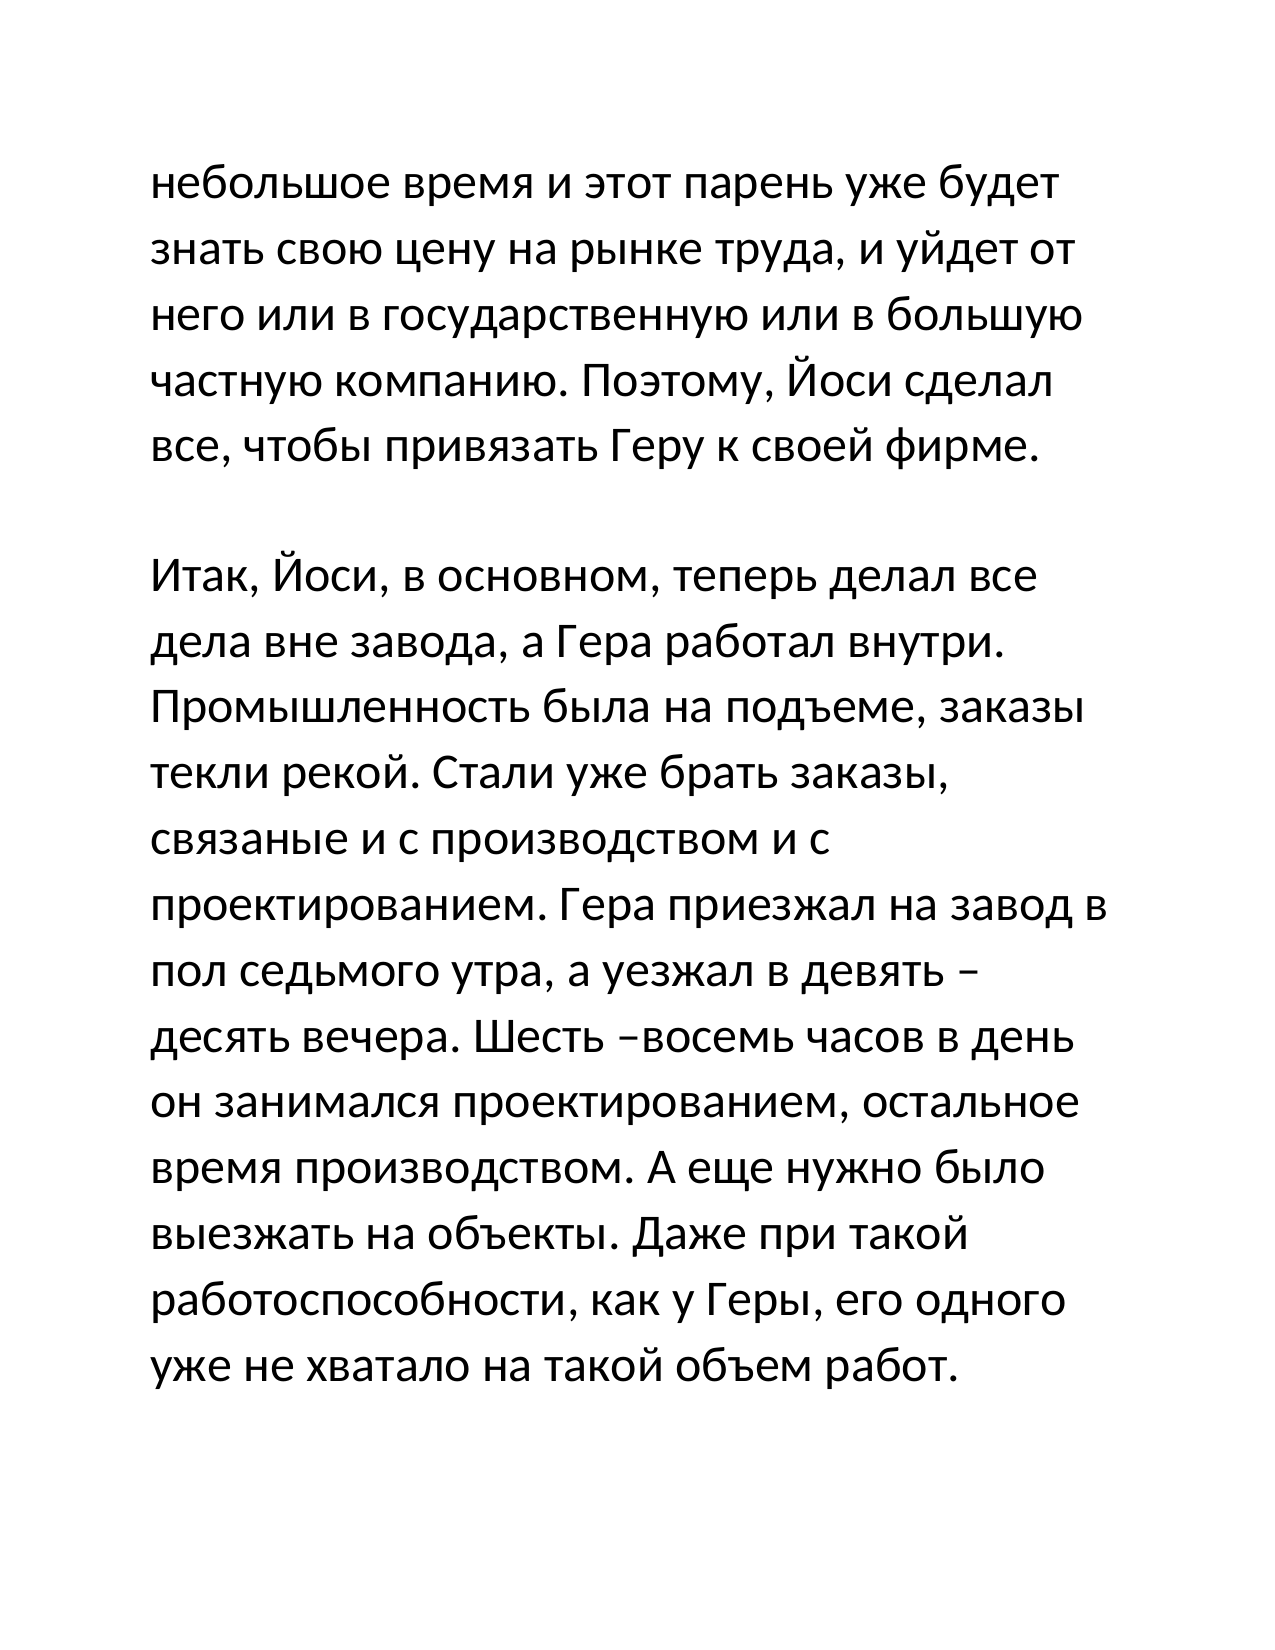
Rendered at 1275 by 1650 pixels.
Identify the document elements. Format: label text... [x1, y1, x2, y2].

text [150, 150, 1125, 474]
text Итак, Йоси, в основном, теперь делал все дела вне завода, а Гера работал внутри. Промышленность была на подъеме, заказы текли рекой. Стали уже брать заказы, связаные и с производством и с проектированием. Гера приезжал на завод в пол седьмого утра, а уезжал в девять – десять вечера. Шесть –восемь часов в день он занимался проектированием, остальное время производством. А еще нужно было выезжать на объекты. Даже при такой работоспособности, как у Геры, его одного уже не хватало на такой объем работ. [150, 543, 1125, 1394]
